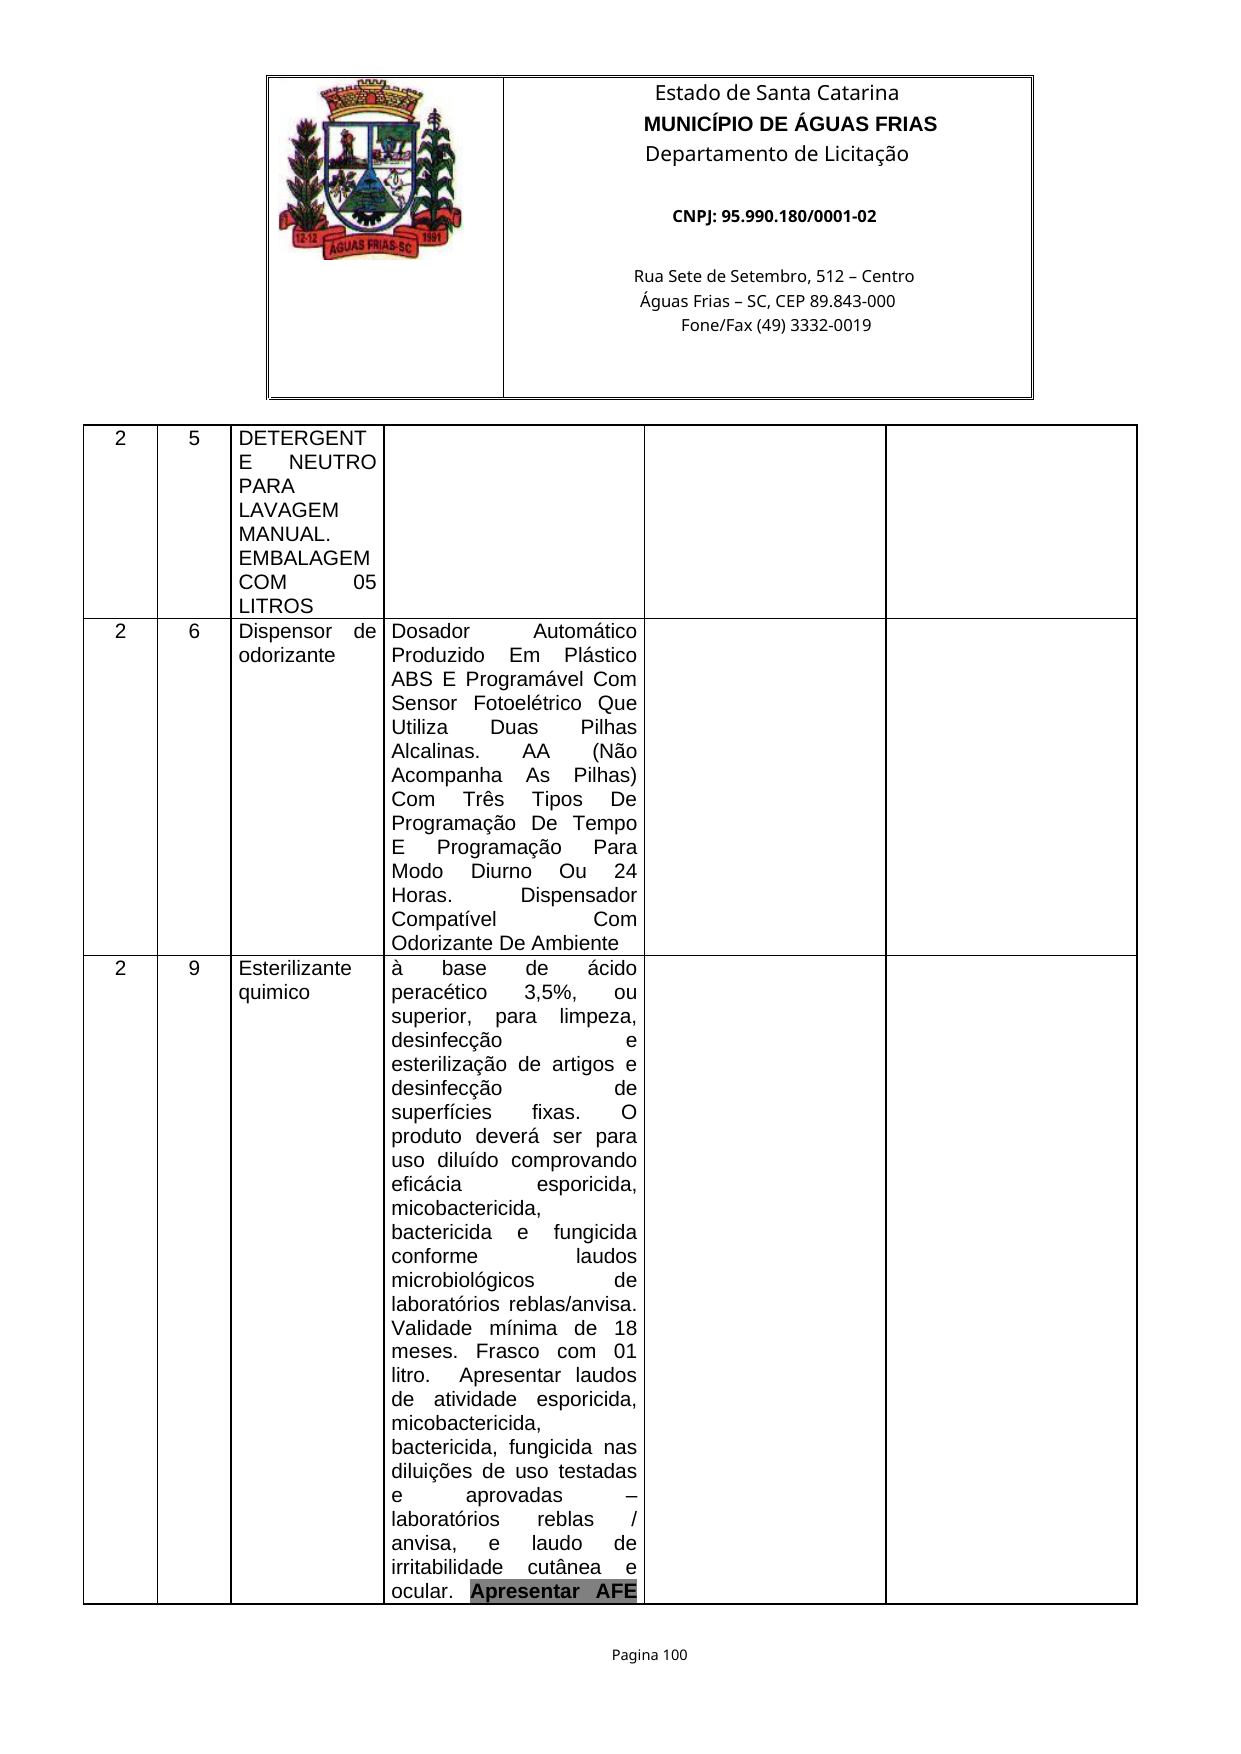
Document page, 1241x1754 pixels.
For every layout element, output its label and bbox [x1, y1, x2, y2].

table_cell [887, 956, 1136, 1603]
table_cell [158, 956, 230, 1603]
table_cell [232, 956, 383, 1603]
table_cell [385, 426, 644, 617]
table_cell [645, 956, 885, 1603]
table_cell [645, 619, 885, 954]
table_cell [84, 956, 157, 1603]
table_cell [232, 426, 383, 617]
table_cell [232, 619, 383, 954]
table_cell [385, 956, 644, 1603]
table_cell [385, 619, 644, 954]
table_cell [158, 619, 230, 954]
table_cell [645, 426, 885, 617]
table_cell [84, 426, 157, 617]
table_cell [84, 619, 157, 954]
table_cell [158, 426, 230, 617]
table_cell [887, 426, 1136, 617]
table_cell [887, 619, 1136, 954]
picture [278, 78, 465, 260]
